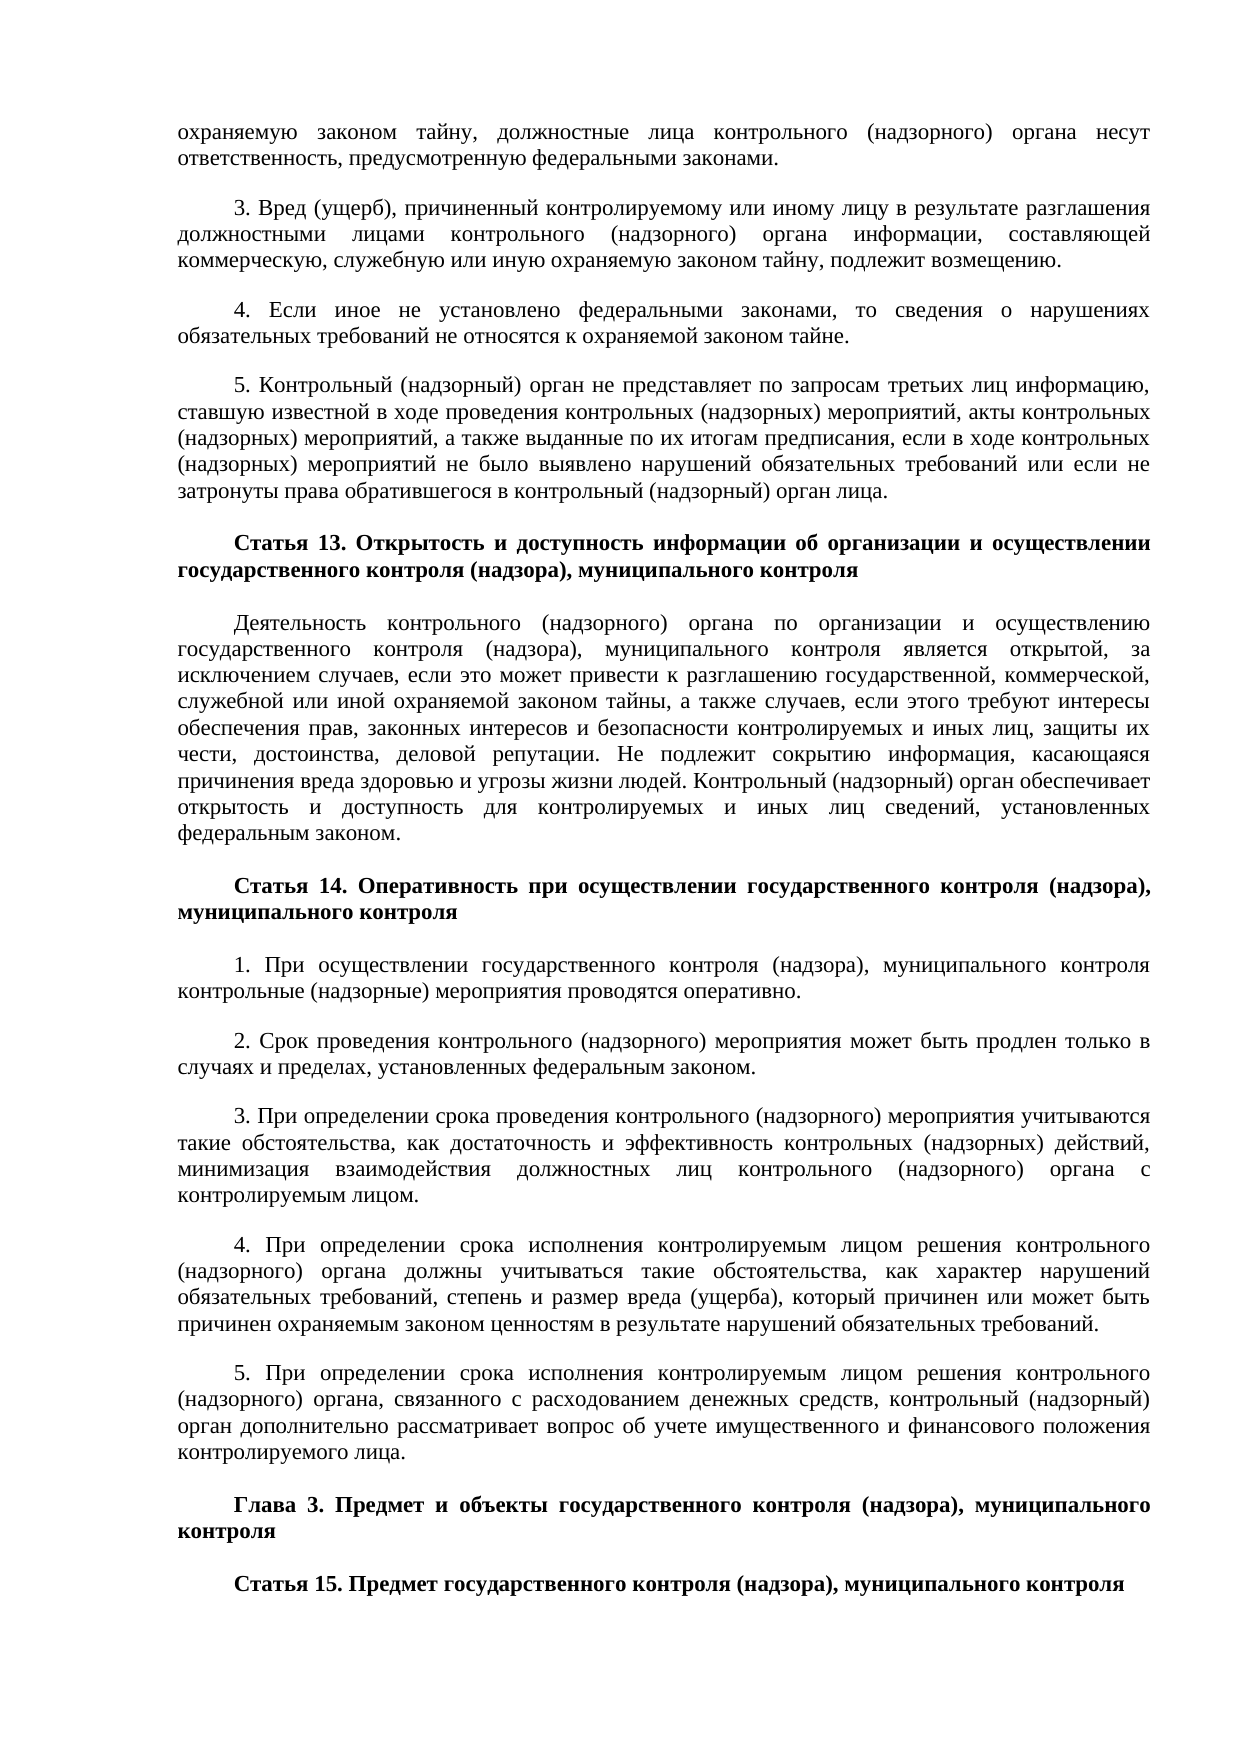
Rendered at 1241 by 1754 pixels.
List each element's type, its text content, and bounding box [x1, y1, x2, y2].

text 5. При определении срока исполнения контролируемым лицом решения контрольного (надзорного) органа, связанного с расходованием денежных средств, контрольный (надзорный) орган дополнительно рассматривает вопрос об учете имущественного и финансового положения контролируемого лица. [177, 1359, 1152, 1464]
text 4. При определении срока исполнения контролируемым лицом решения контрольного (надзорного) органа должны учитываться такие обстоятельства, как характер нарушений обязательных требований, степень и размер вреда (ущерба), который причинен или может быть причинен охраняемым законом ценностям в результате нарушений обязательных требований. [177, 1231, 1152, 1336]
text 1. При осуществлении государственного контроля (надзора), муниципального контроля контрольные (надзорные) мероприятия проводятся оперативно. [177, 951, 1152, 1004]
title Статья 15. Предмет государственного контроля (надзора), муниципального контроля [177, 1570, 1152, 1596]
text 3. Вред (ущерб), причиненный контролируемому или иному лицу в результате разглашения должностными лицами контрольного (надзорного) органа информации, составляющей коммерческую, служебную или иную охраняемую законом тайну, подлежит возмещению. [177, 194, 1152, 273]
text 2. Срок проведения контрольного (надзорного) мероприятия может быть продлен только в случаях и пределах, установленных федеральным законом. [177, 1027, 1152, 1079]
title Глава 3. Предмет и объекты государственного контроля (надзора), муниципального контроля [177, 1491, 1152, 1543]
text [177, 118, 1152, 171]
text 3. При определении срока проведения контрольного (надзорного) мероприятия учитываются такие обстоятельства, как достаточность и эффективность контрольных (надзорных) действий, минимизация взаимодействия должностных лиц контрольного (надзорного) органа с контролируемым лицом. [177, 1102, 1152, 1208]
text 4. Если иное не установлено федеральными законами, то сведения о нарушениях обязательных требований не относятся к охраняемой законом тайне. [177, 296, 1152, 348]
text 5. Контрольный (надзорный) орган не представляет по запросам третьих лиц информацию, ставшую известной в ходе проведения контрольных (надзорных) мероприятий, акты контрольных (надзорных) мероприятий, а также выданные по их итогам предписания, если в ходе контрольных (надзорных) мероприятий не было выявлено нарушений обязательных требований или если не затронуты права обратившегося в контрольный (надзорный) орган лица. [177, 371, 1152, 503]
text Деятельность контрольного (надзорного) органа по организации и осуществлению государственного контроля (надзора), муниципального контроля является открытой, за исключением случаев, если это может привести к разглашению государственной, коммерческой, служебной или иной охраняемой законом тайны, а также случаев, если этого требуют интересы обеспечения прав, законных интересов и безопасности контролируемых и иных лиц, защиты их чести, достоинства, деловой репутации. Не подлежит сокрытию информация, касающаяся причинения вреда здоровью и угрозы жизни людей. Контрольный (надзорный) орган обеспечивает открытость и доступность для контролируемых и иных лиц сведений, установленных федеральным законом. [177, 608, 1152, 846]
title Статья 14. Оперативность при осуществлении государственного контроля (надзора), муниципального контроля [177, 872, 1152, 925]
title Статья 13. Открытость и доступность информации об организации и осуществлении государственного контроля (надзора), муниципального контроля [177, 529, 1152, 582]
